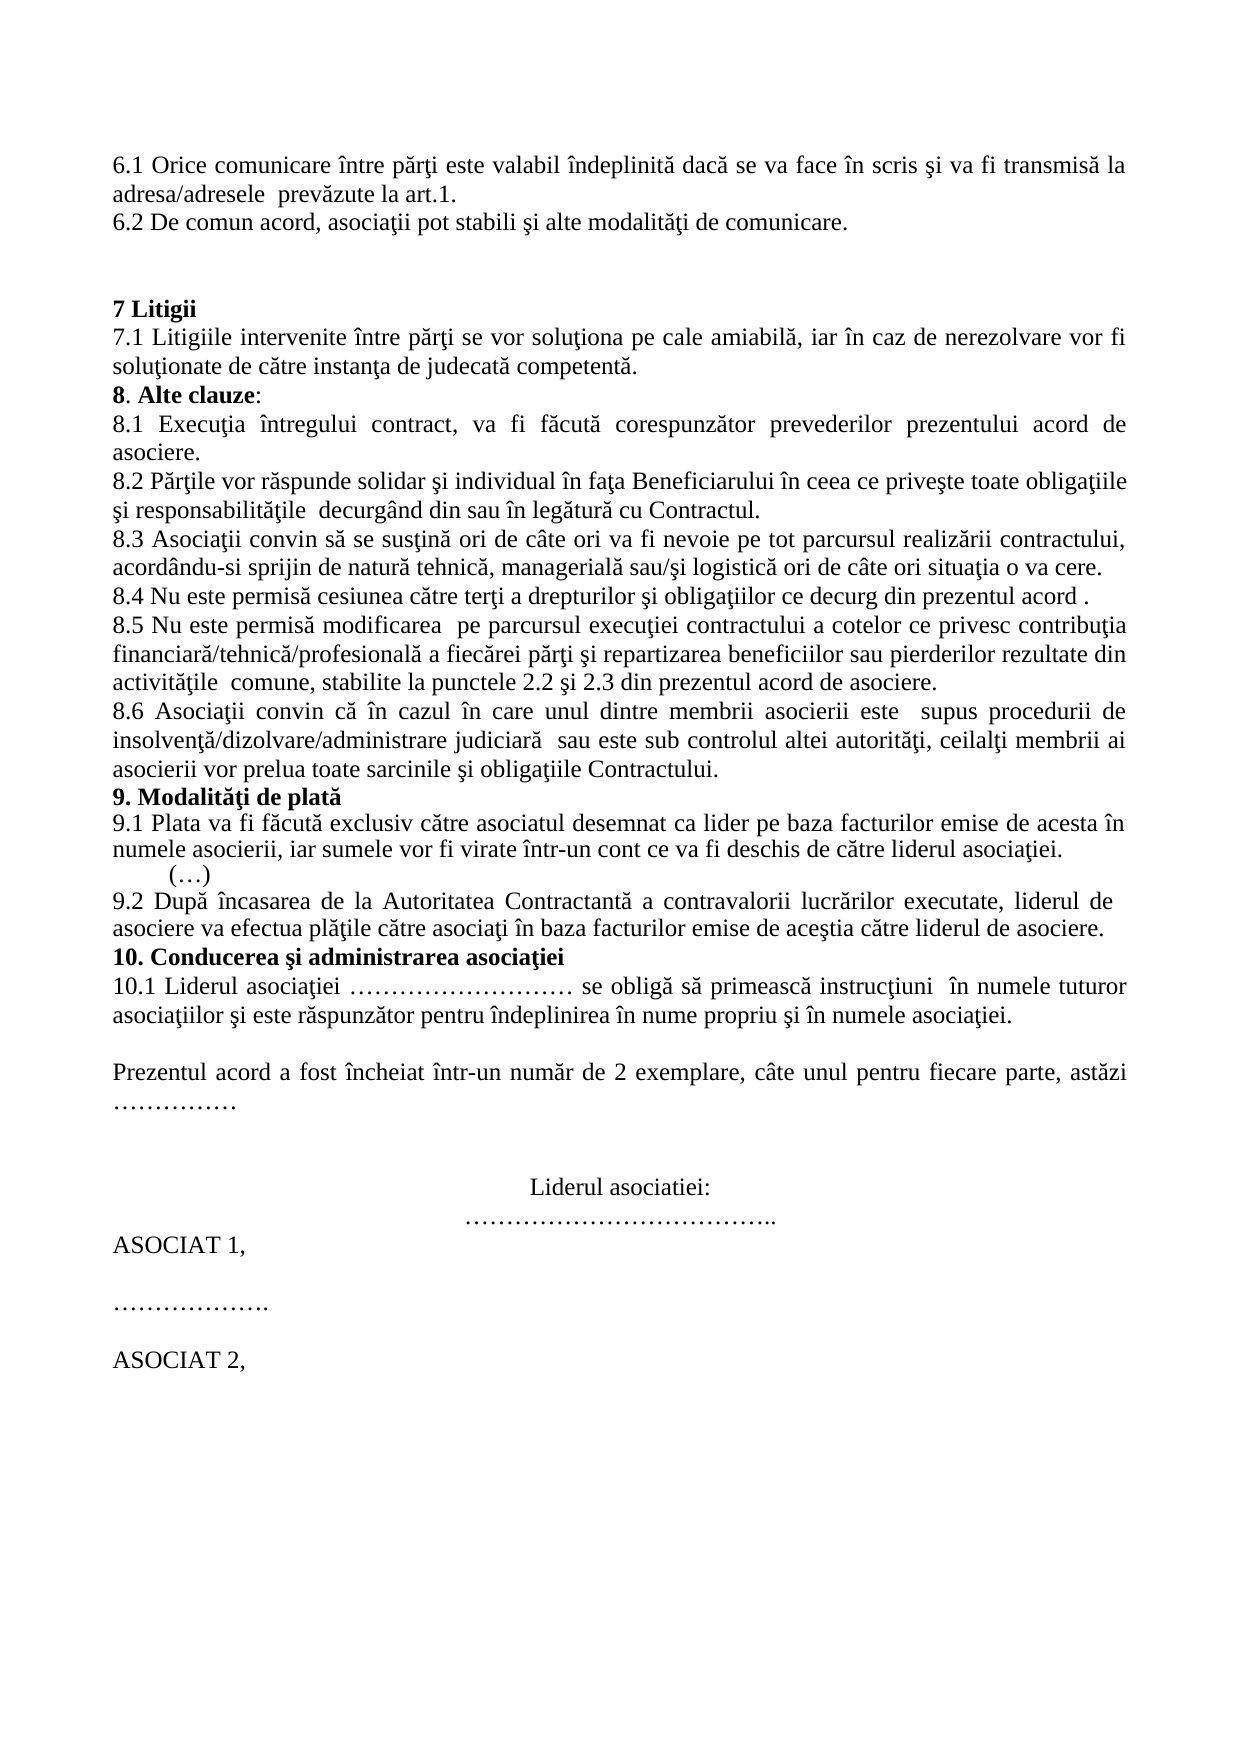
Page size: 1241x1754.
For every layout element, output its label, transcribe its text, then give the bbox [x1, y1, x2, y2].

text 8.3 Asociaţii convin să se susţină ori de câte ori va fi nevoie pe tot parcursul realizării contractului, acordându-si sprijin de natură tehnică, managerială sau/şi logistică ori de câte ori situaţia o va cere. [112, 524, 1128, 581]
text ASOCIAT 2, [112, 1345, 1128, 1373]
text 8.1 Execuţia întregului contract, va fi făcută corespunzător prevederilor prezentului acord de asociere. [112, 409, 1128, 466]
text 9. Modalităţi de plată [112, 782, 1128, 811]
text 7.1 Litigiile intervenite între părţi se vor soluţiona pe cale amiabilă, iar în caz de nerezolvare vor fi soluţionate de către instanţa de judecată competentă. [112, 322, 1128, 380]
text Liderul asociatiei: [112, 1172, 1128, 1201]
text 8.4 Nu este permisă cesiunea către terţi a drepturilor şi obligaţiilor ce decurg din prezentul acord . [112, 581, 1128, 610]
text ………………. [112, 1287, 1128, 1316]
text 8.2 Părţile vor răspunde solidar şi individual în faţa Beneficiarului în ceea ce priveşte toate obligaţiile şi responsabilităţile decurgând din sau în legătură cu Contractul. [112, 466, 1128, 524]
text 9.2 După încasarea de a contravalorii lucrărilor executate, liderul de asociere va efectua plăţile către asociaţi în baza facturilor emise de aceştia către liderul de asociere. [112, 888, 1114, 942]
text 6.2 De comun acord, asociaţii pot stabili şi alte modalităţi de comunicare. [112, 207, 1128, 236]
text 10. Conducerea şi administrarea asociaţiei [112, 942, 1128, 971]
text (…) [112, 862, 1126, 888]
text 7 Litigii [112, 294, 1128, 322]
text ASOCIAT 1, [112, 1230, 1128, 1258]
text ……………………………….. [112, 1201, 1128, 1230]
text 6.1 Orice comunicare între părţi este valabil îndeplinită dacă se va face în scris şi va fi transmisă la adresa/adresele prevăzute la art.1. [112, 150, 1128, 207]
text 8.5 Nu este permisă modificarea pe parcursul execuţiei contractului a cotelor ce privesc contribuţia financiară/tehnică/profesională a fiecărei părţi şi repartizarea beneficiilor sau pierderilor rezultate din activităţile comune, stabilite la punctele 2.2 şi 2.3 din prezentul acord de asociere. [112, 610, 1128, 696]
text Prezentul acord a fost încheiat într-un număr de 2 exemplare, câte unul pentru fiecare parte, astăzi …………… [112, 1057, 1128, 1115]
text 8. Alte clauze: [112, 380, 1128, 409]
text 9.1 Plata va fi făcută exclusiv către asociatul desemnat ca lider pe baza facturilor emise de acesta în numele asocierii, iar sumele vor fi virate într-un cont ce va fi deschis de către liderul asociaţiei. [112, 811, 1126, 862]
text 8.6 Asociaţii convin că în cazul în care unul dintre membrii asocierii este supus procedurii de insolvenţă/dizolvare/administrare judiciară sau este sub controlul altei autorităţi, ceilalţi membrii ai asocierii vor prelua toate sarcinile şi obligaţiile Contractului. [112, 696, 1128, 782]
text 10.1 Liderul asociaţiei ……………………… se obligă să primească instrucţiuni în numele tuturor asociaţiilor şi este răspunzător pentru îndeplinirea în nume propriu şi în numele asociaţiei. [112, 971, 1128, 1028]
